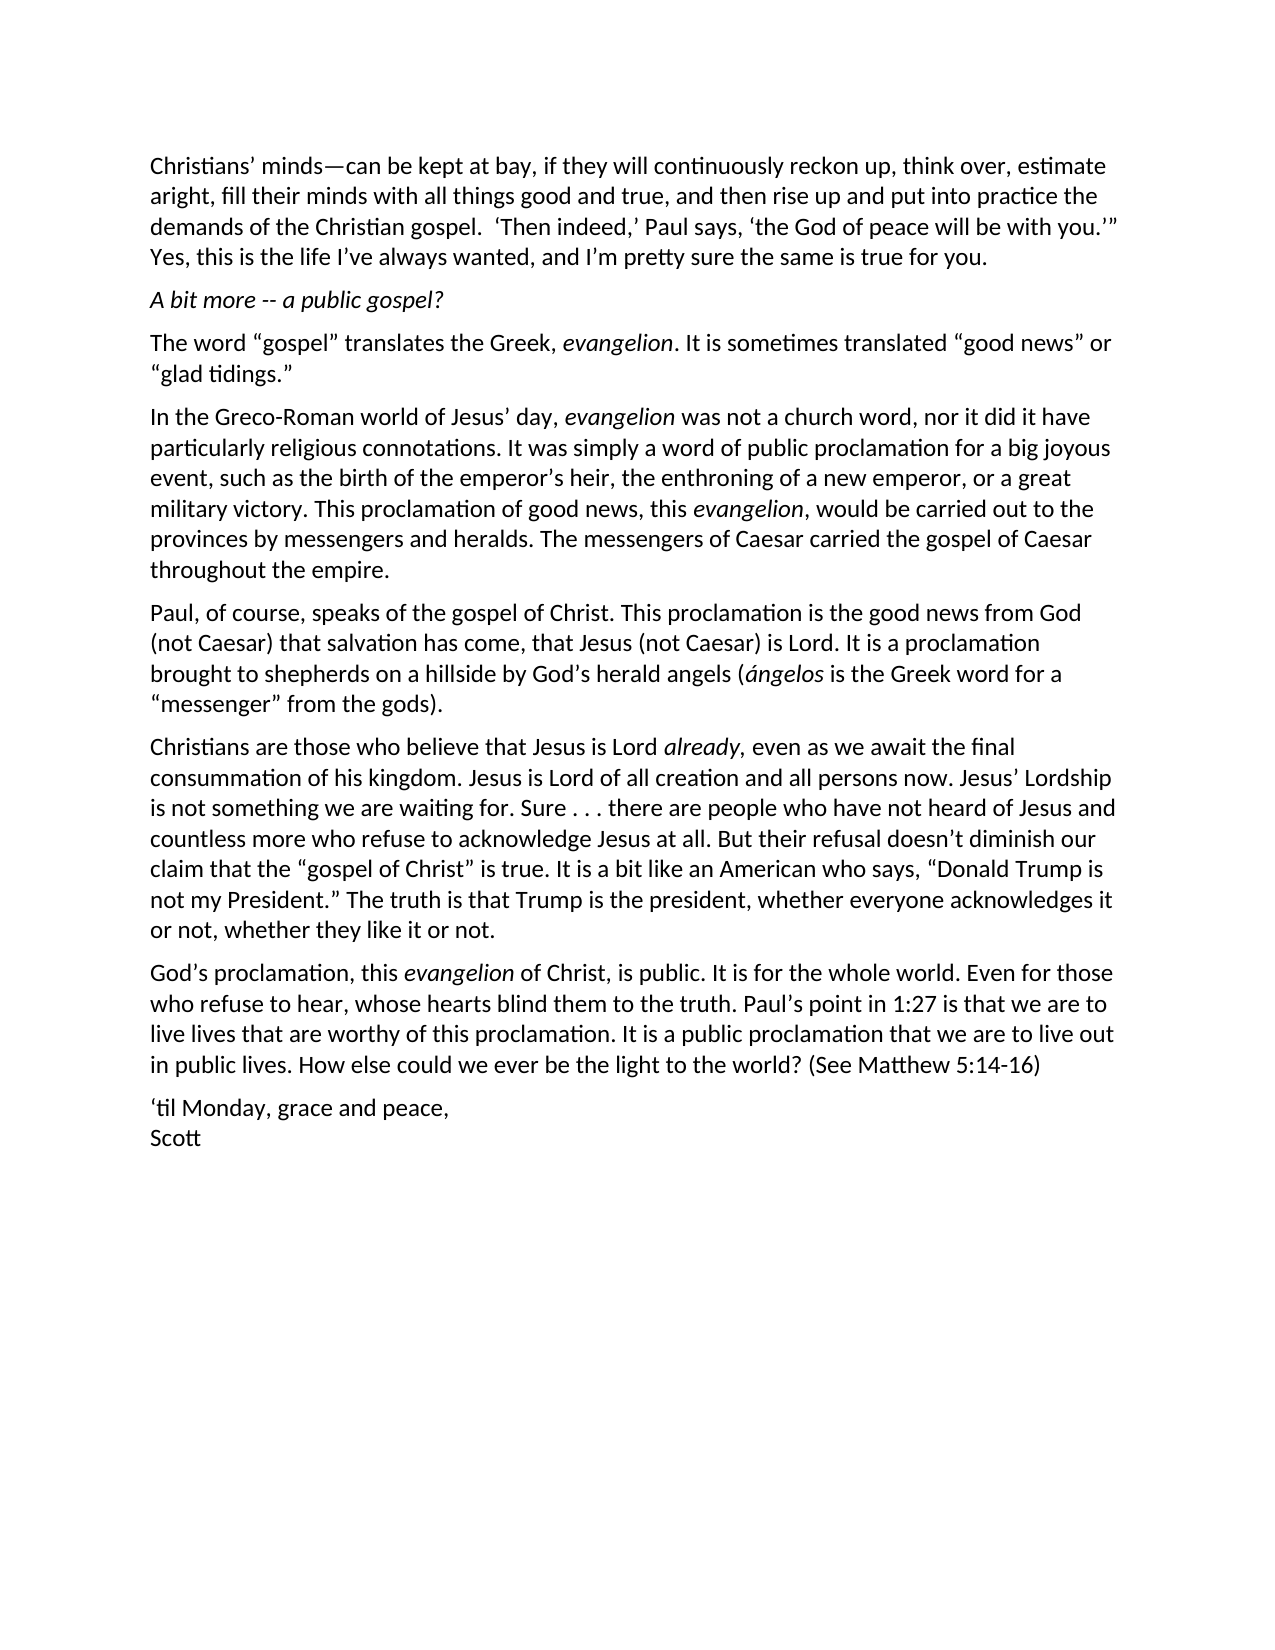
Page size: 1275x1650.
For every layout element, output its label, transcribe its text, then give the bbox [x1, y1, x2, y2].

text Scott [150, 1123, 1125, 1153]
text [150, 150, 1125, 272]
text A bit more -- a public gospel? [150, 284, 1125, 315]
text The word “gospel” translates the Greek, evangelion. It is sometimes translated “good news” or “glad tidings.” [150, 328, 1125, 389]
text In the Greco-Roman world of Jesus’ day, evangelion was not a church word, nor it did it have particularly religious connotations. It was simply a word of public proclamation for a big joyous event, such as the birth of the emperor’s heir, the enthroning of a new emperor, or a great military victory. This proclamation of good news, this evangelion, would be carried out to the provinces by messengers and heralds. The messengers of Caesar carried the gospel of Caesar throughout the empire. [150, 401, 1125, 584]
text Christians are those who believe that Jesus is Lord already, even as we await the final consummation of his kingdom. Jesus is Lord of all creation and all persons now. Jesus’ Lordship is not something we are waiting for. Sure . . . there are people who have not heard of Jesus and countless more who refuse to acknowledge Jesus at all. But their refusal doesn’t diminish our claim that the “gospel of Christ” is true. It is a bit like an American who says, “Donald Trump is not my President.” The truth is that Trump is the president, whether everyone acknowledges it or not, whether they like it or not. [150, 731, 1125, 945]
text God’s proclamation, this evangelion of Christ, is public. It is for the whole world. Even for those who refuse to hear, whose hearts blind them to the truth. Paul’s point in 1:27 is that we are to live lives that are worthy of this proclamation. It is a public proclamation that we are to live out in public lives. How else could we ever be the light to the world? (See Matthew 5:14-16) [150, 957, 1125, 1079]
text Paul, of course, speaks of the gospel of Christ. This proclamation is the good news from God (not Caesar) that salvation has come, that Jesus (not Caesar) is Lord. It is a proclamation brought to shepherds on a hillside by God’s herald angels (ángelos is the Greek word for a “messenger” from the gods). [150, 597, 1125, 719]
text ‘til Monday, grace and peace, [150, 1092, 1125, 1123]
